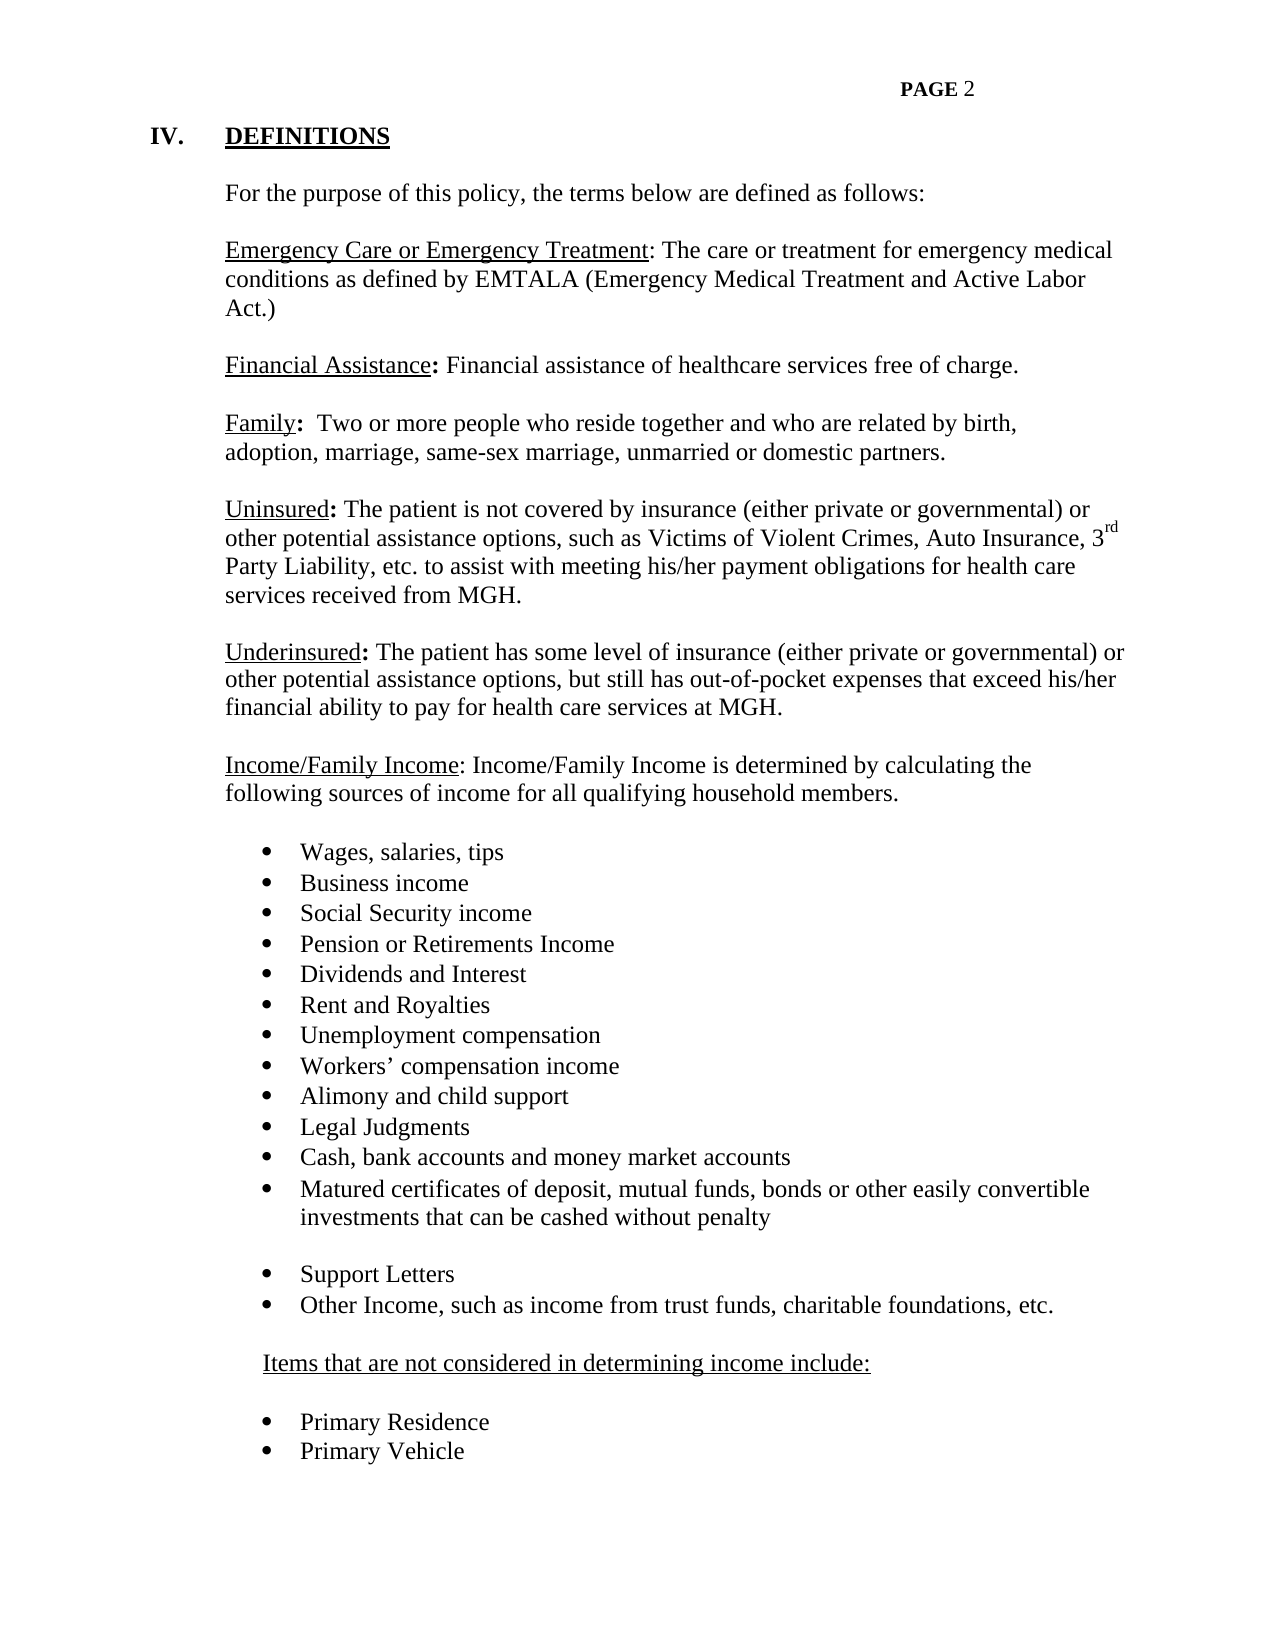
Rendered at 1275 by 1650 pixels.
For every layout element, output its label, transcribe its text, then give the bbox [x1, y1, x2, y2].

text Items that are not considered in determining income include: [262, 1348, 1052, 1377]
list Other Income, such as income from trust funds, charitable foundations, etc. [262, 1289, 1135, 1320]
text Underinsured: The patient has some level of insurance (either private or governmental) or other potential assistance options, but still has out-of-pocket expenses that exceed his/her financial ability to pay for health care services at MGH. [225, 639, 1127, 721]
list Business income [262, 867, 1135, 897]
list Legal Judgments [262, 1111, 1135, 1141]
list Alimony and child support [262, 1080, 1135, 1111]
list Matured certificates of deposit, mutual funds, bonds or other easily convertible investments that can be cashed without penalty [262, 1174, 1090, 1231]
list Support Letters [262, 1258, 1135, 1289]
text For the purpose of this policy, the terms below are defined as follows: [225, 178, 1052, 207]
list Workers’ compensation income [262, 1050, 1135, 1080]
list Cash, bank accounts and money market accounts [262, 1141, 1135, 1172]
text Income/Family Income: Income/Family Income is determined by calculating the following sources of income for all qualifying household members. [225, 750, 1052, 807]
list Social Security income [262, 897, 1135, 928]
list Primary Vehicle [262, 1436, 1135, 1465]
list Wages, salaries, tips [262, 836, 1135, 867]
text Financial Assistance: Financial assistance of healthcare services free of charge. [225, 350, 1115, 379]
text Uninsured: The patient is not covered by insurance (either private or governmental) or other potential assistance options, such as Victims of Violent Crimes, Auto Insurance, 3rd Party Liability, etc. to assist with meeting his/her payment obligations for health care services received from MGH. [225, 494, 1125, 609]
text Family: Two or more people who reside together and who are related by birth, adoption, marriage, same-sex marriage, unmarried or domestic partners. [225, 408, 1115, 465]
list Pension or Retirements Income [262, 928, 1135, 958]
subtitle DEFINITIONS [150, 121, 1135, 150]
list Primary Residence [262, 1406, 1135, 1436]
text Emergency Care or Emergency Treatment: The care or treatment for emergency medical conditions as defined by EMTALA (Emergency Medical Treatment and Active Labor Act.) [225, 235, 1115, 322]
list Unemployment compensation [262, 1019, 1135, 1050]
list Dividends and Interest [262, 958, 1135, 989]
list Rent and Royalties [262, 989, 1135, 1019]
